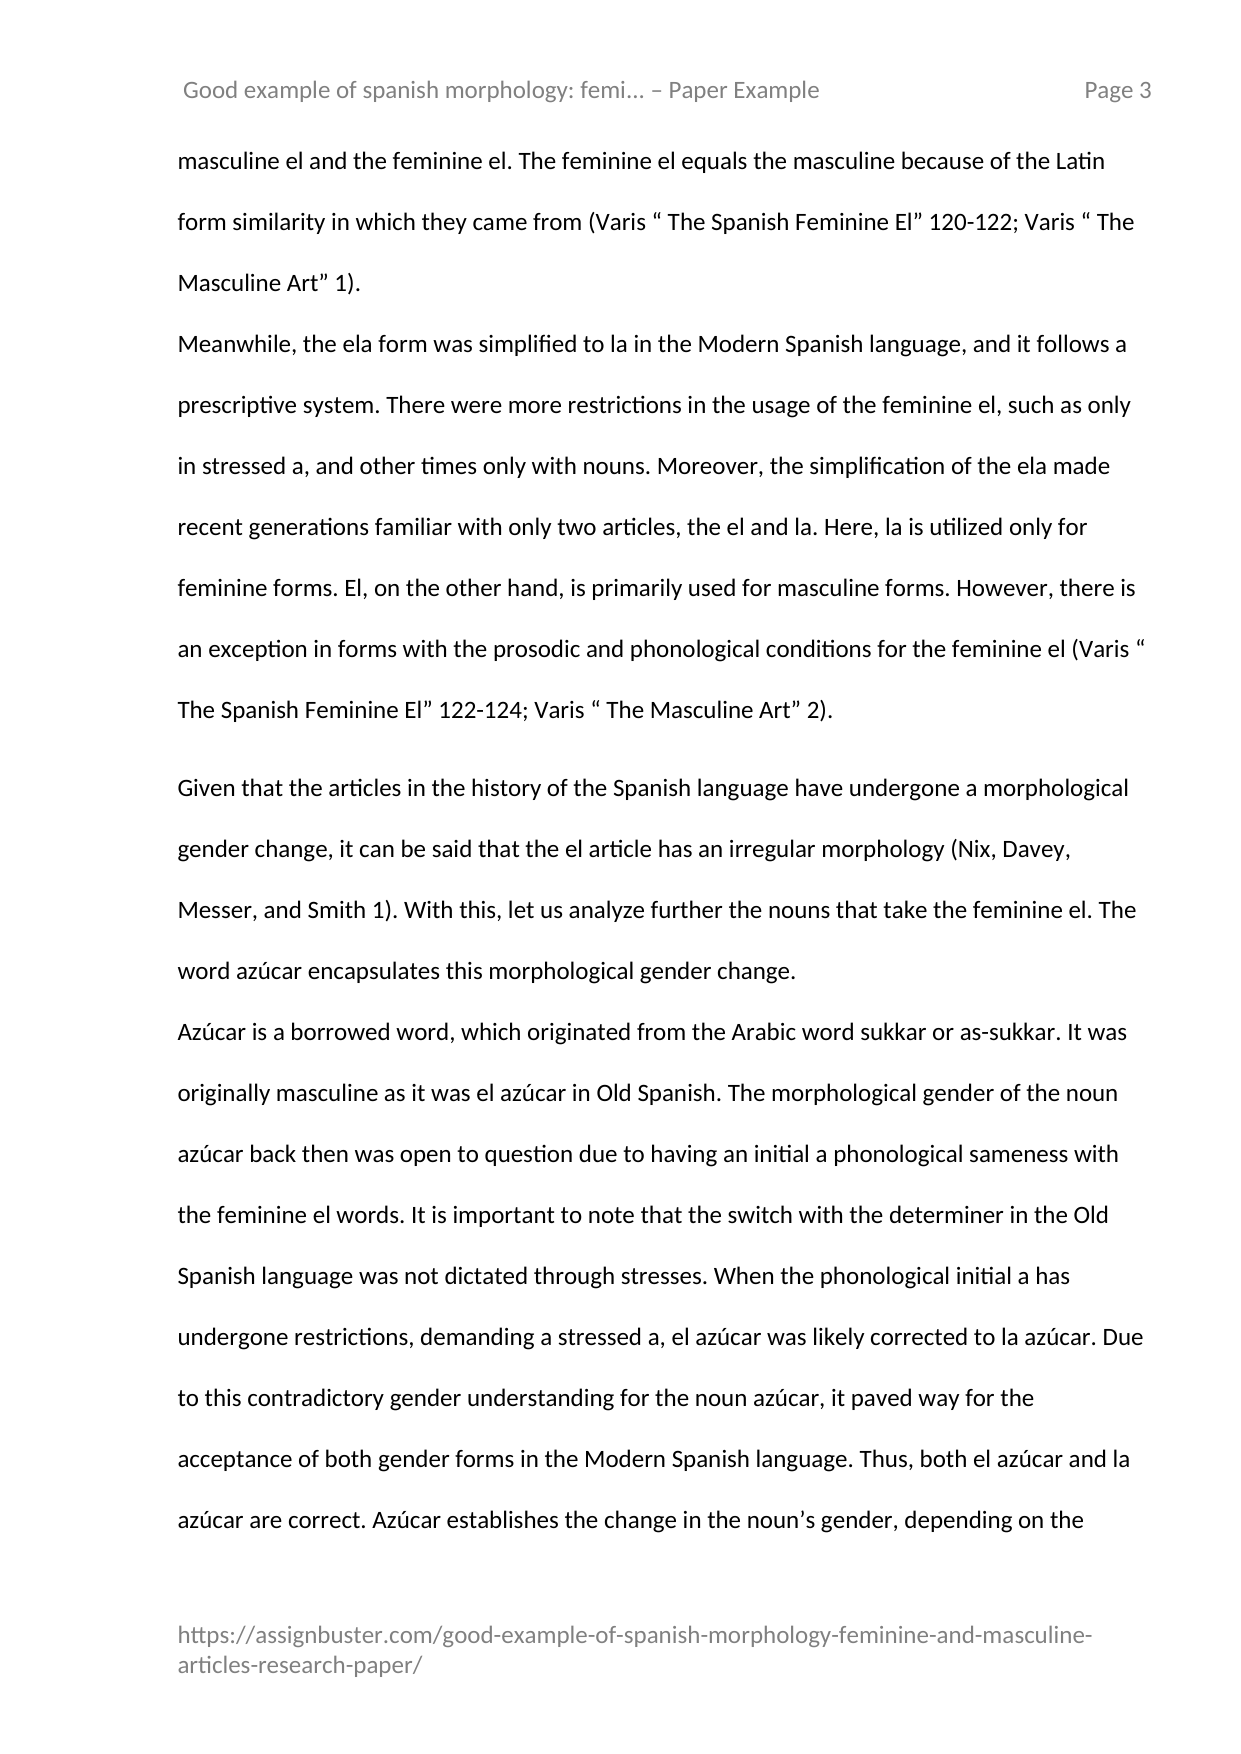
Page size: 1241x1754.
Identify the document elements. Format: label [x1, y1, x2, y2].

text [177, 772, 1152, 1535]
text [177, 145, 1152, 725]
